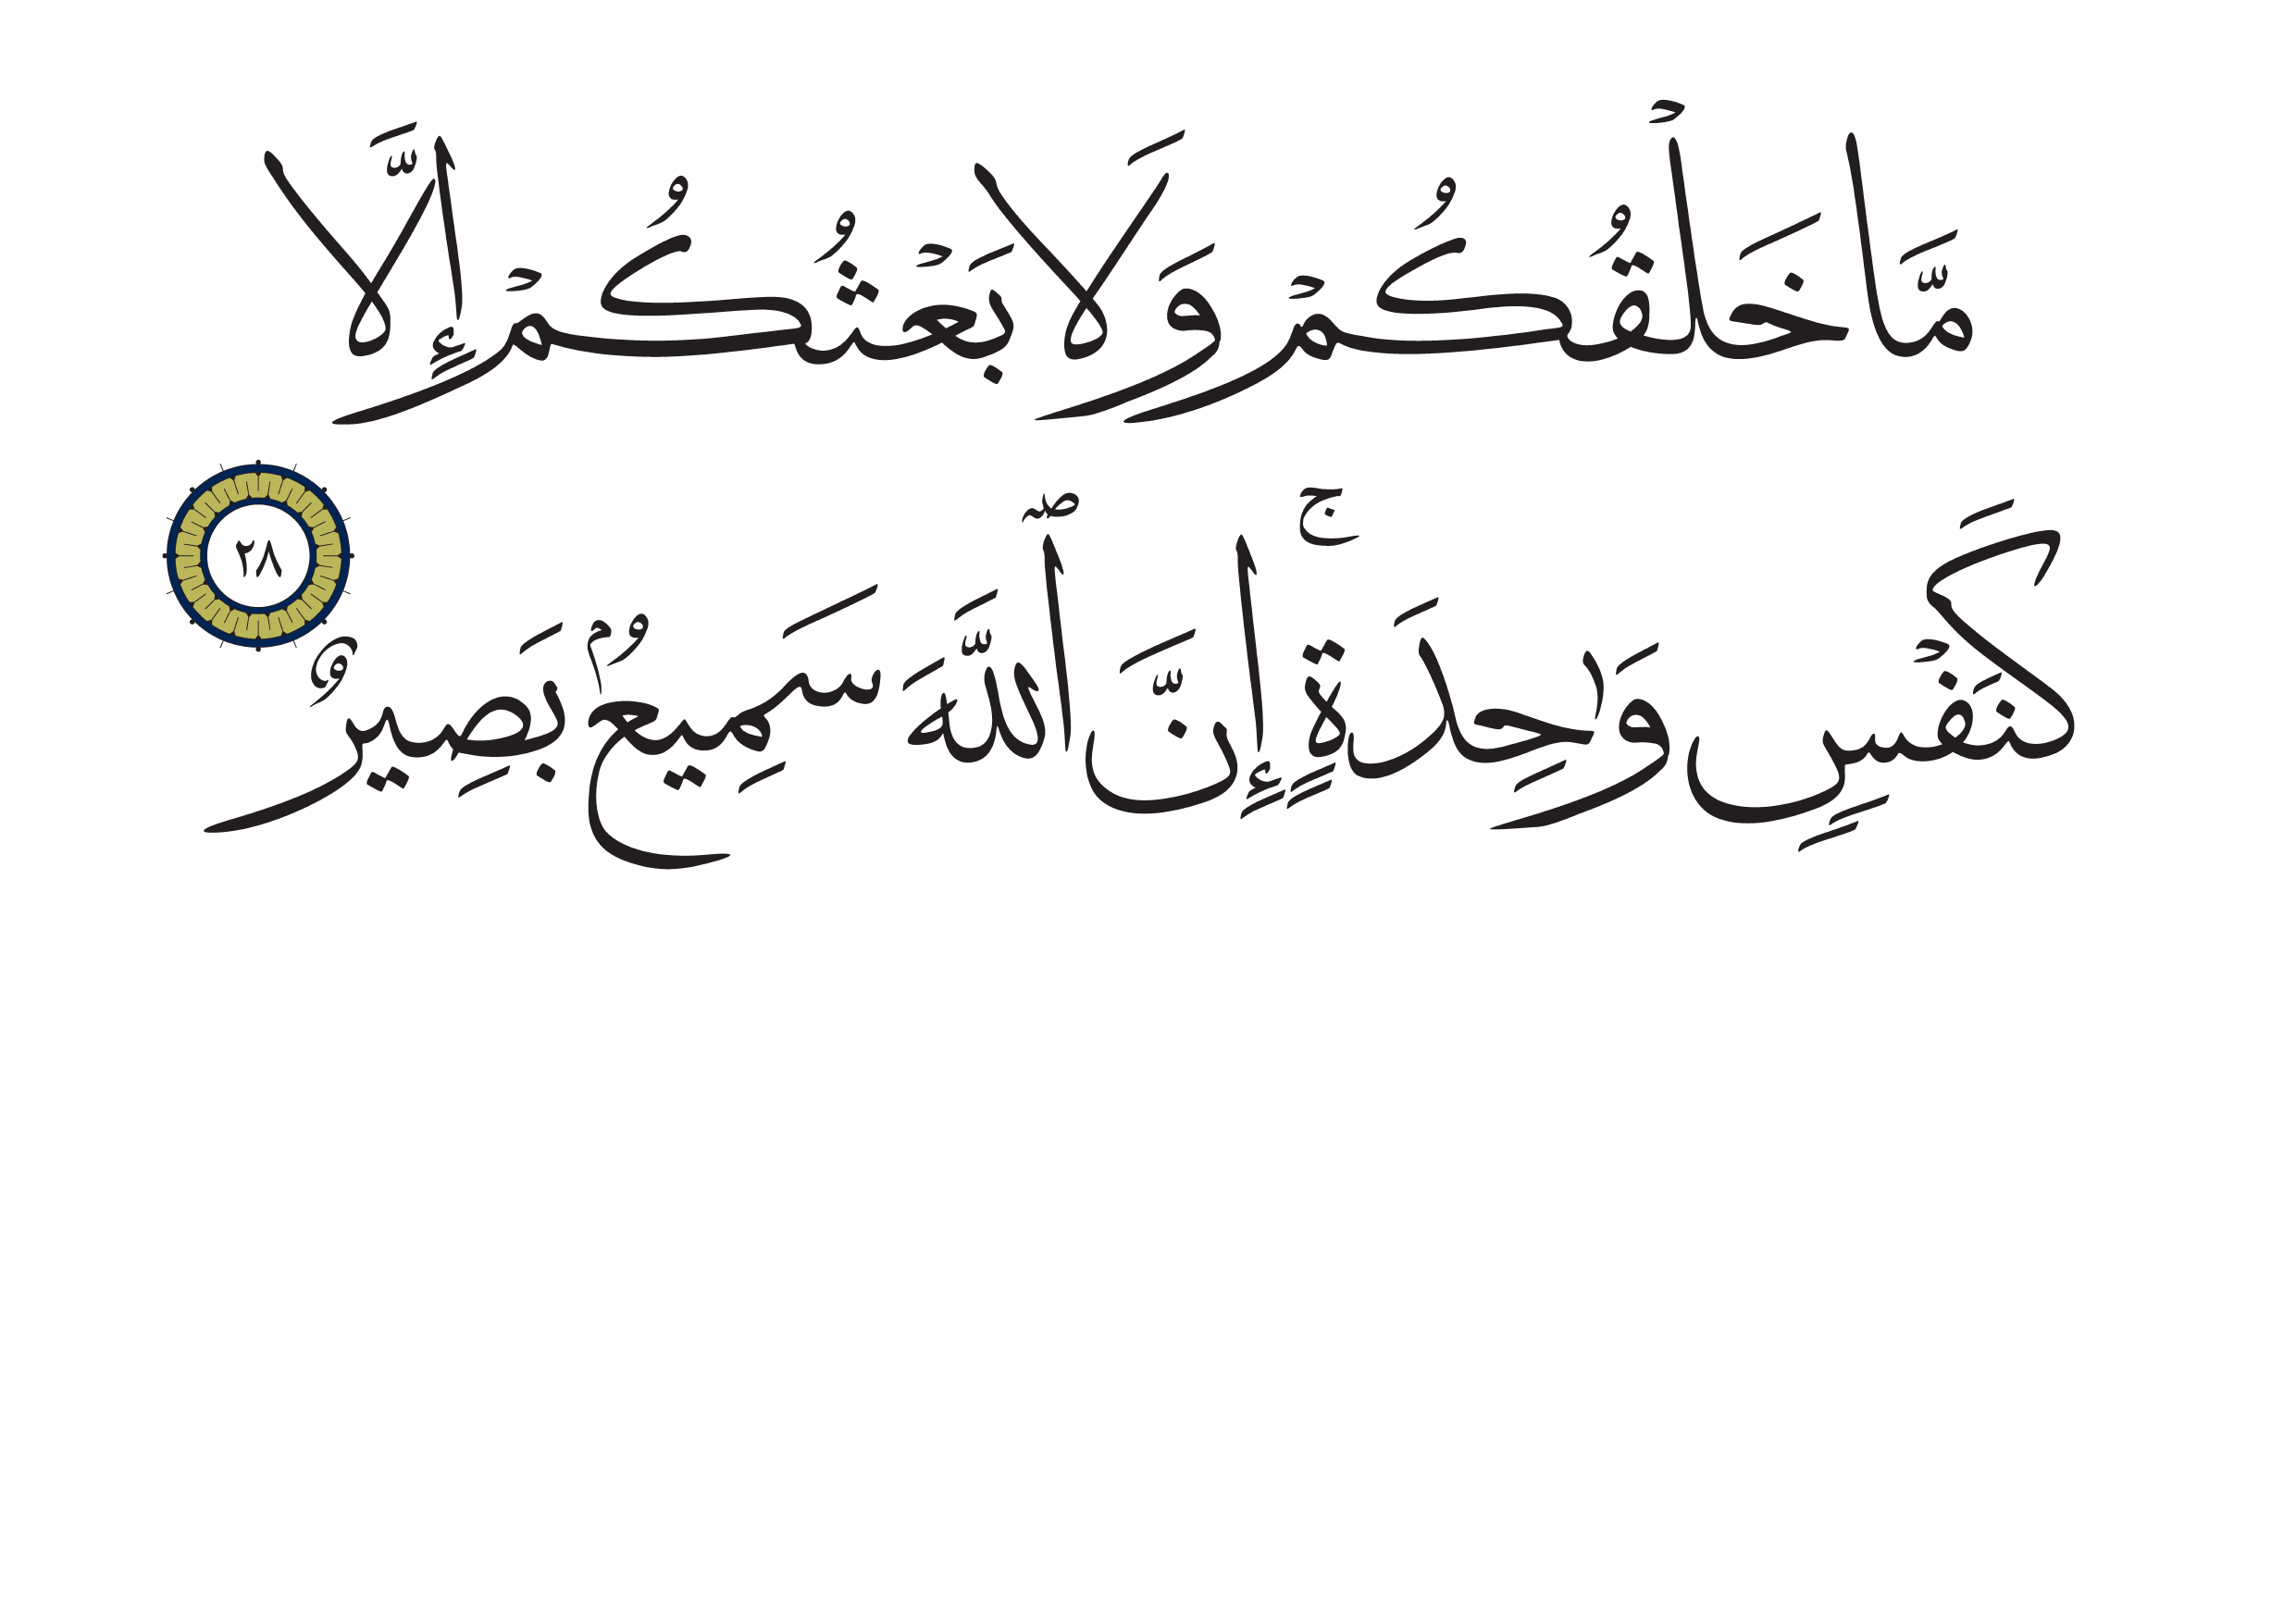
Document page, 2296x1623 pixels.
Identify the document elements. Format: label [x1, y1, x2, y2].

picture [57, 57, 2179, 911]
